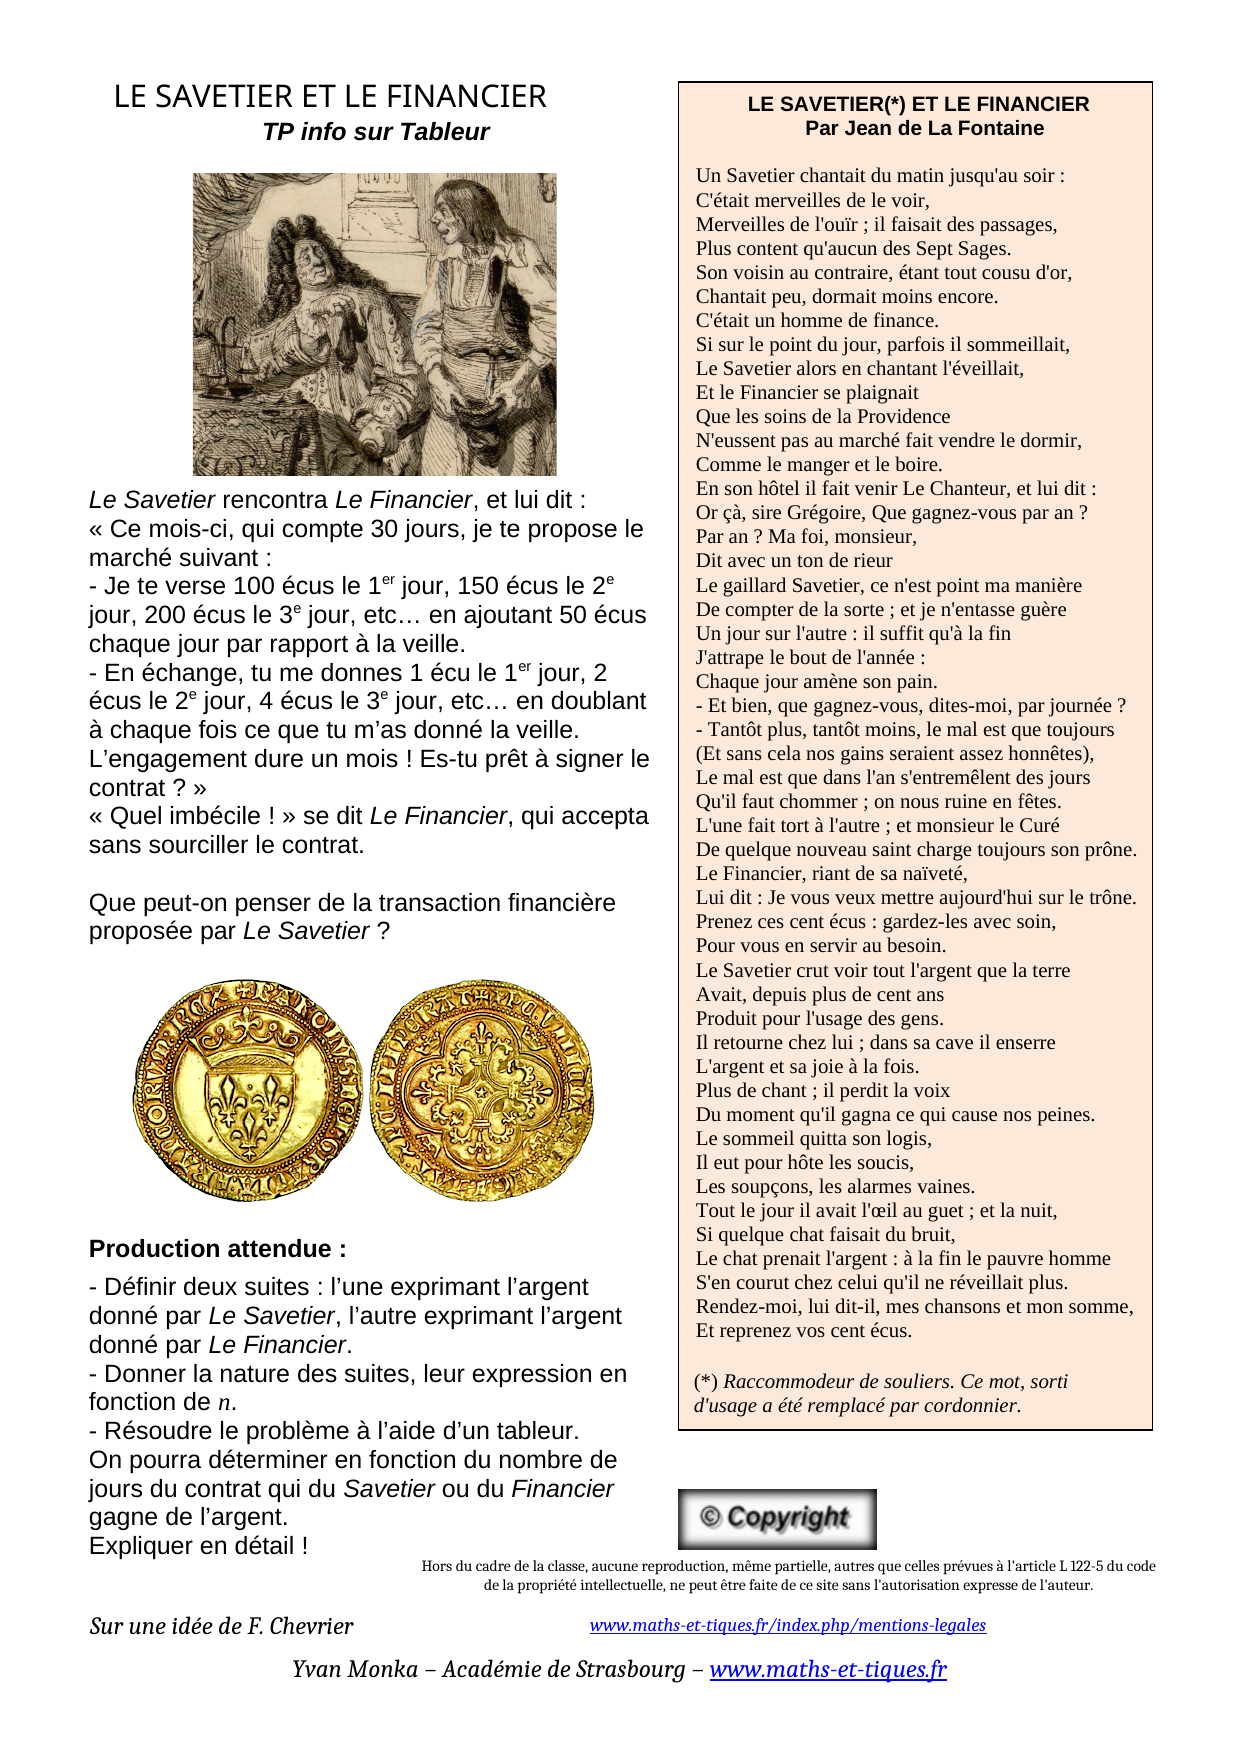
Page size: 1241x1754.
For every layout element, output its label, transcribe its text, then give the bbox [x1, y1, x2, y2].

text Expliquer en détail ! [89, 1531, 665, 1560]
picture [678, 1489, 877, 1550]
text Le Savetier rencontra Le Financier, et lui dit : [89, 485, 665, 514]
text Production attendue : [89, 1234, 665, 1263]
text On pourra déterminer en fonction du nombre de jours du contrat qui du Savetier ou du Financier gagne de l’argent. [89, 1445, 665, 1531]
text - Donner la nature des suites, leur expression en fonction de n. [89, 1358, 665, 1416]
text - Définir deux suites : l’une exprimant l’argent donné par Le Savetier, l’autre exprimant l’argent donné par Le Financier. [89, 1272, 665, 1358]
text LE SAVETIER ET LE FINANCIER [89, 74, 665, 116]
text - Je te verse 100 écus le 1er jour, 150 écus le 2e jour, 200 écus le 3e jour, etc… en ajoutant 50 écus chaque jour par rapport à la veille. [89, 571, 665, 657]
text « Ce mois-ci, qui compte 30 jours, je te propose le marché suivant : [89, 514, 665, 571]
picture [128, 975, 597, 1204]
text - En échange, tu me donnes 1 écu le 1er jour, 2 écus le 2e jour, 4 écus le 3e jour, etc… en doublant à chaque fois ce que tu m’as donné la veille. [89, 657, 665, 744]
text « Quel imbécile ! » se dit Le Financier, qui accepta sans sourciller le contrat. [89, 801, 665, 859]
text TP info sur Tableur [89, 116, 665, 145]
picture [192, 173, 557, 476]
text L’engagement dure un mois ! Es-tu prêt à signer le contrat ? » [89, 744, 665, 801]
text Que peut-on penser de la transaction financière proposée par Le Savetier ? [89, 887, 665, 945]
text - Résoudre le problème à l’aide d’un tableur. [89, 1416, 665, 1445]
